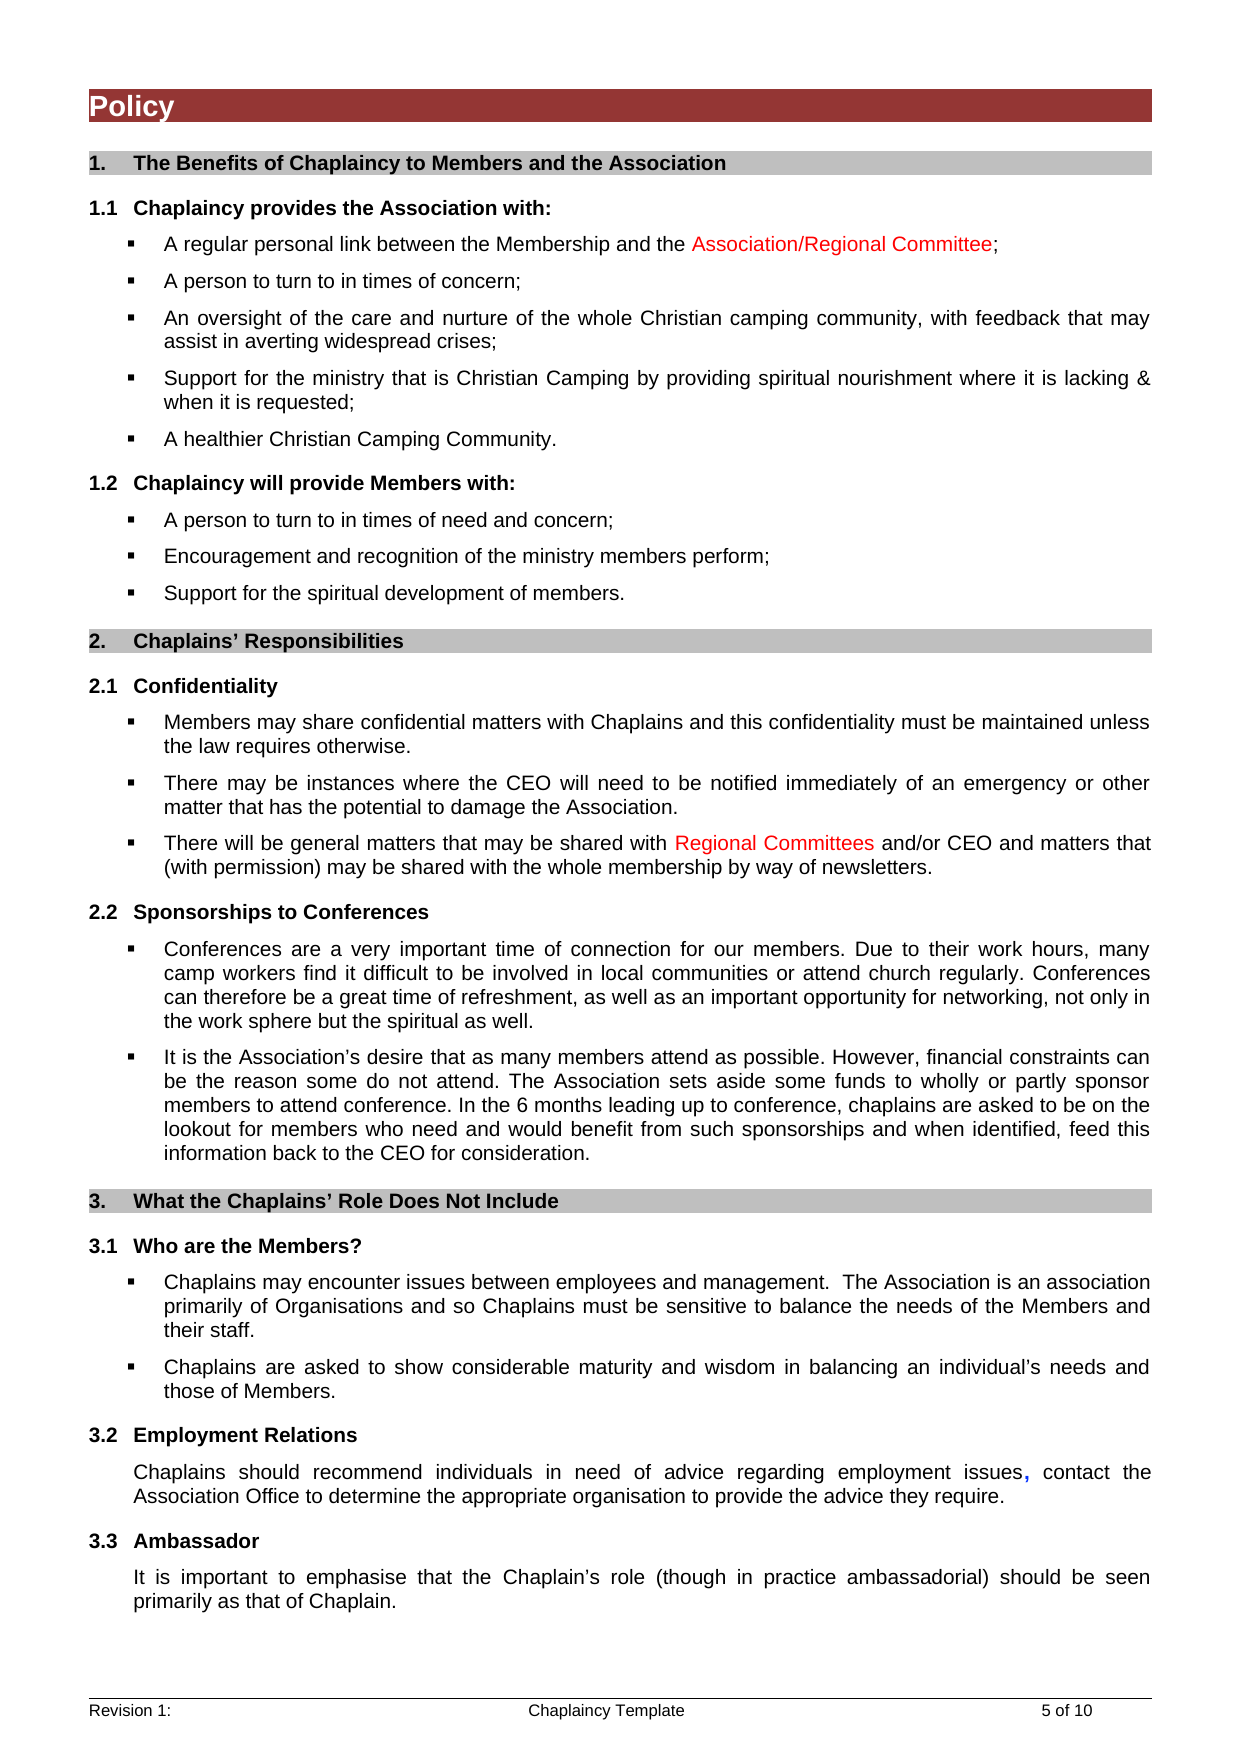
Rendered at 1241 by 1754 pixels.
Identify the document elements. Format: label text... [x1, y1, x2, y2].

subtitle Support for the spiritual development of members. [126, 581, 1152, 605]
subtitle Who are the Members? [89, 1233, 1152, 1257]
subtitle 2. Chaplains’ Responsibilities [89, 629, 1152, 653]
subtitle A person to turn to in times of need and concern; [126, 508, 1152, 532]
subtitle Employment Relations [89, 1423, 1152, 1447]
subtitle Confidentiality [89, 674, 1152, 698]
subtitle Conferences are a very important time of connection for our members. Due to their work hours, many camp workers find it difficult to be involved in local communities or attend church regularly. Conferences can therefore be a great time of refreshment, as well as an important opportunity for networking, not only in the work sphere but the spiritual as well. [126, 936, 1152, 1032]
subtitle Sponsorships to Conferences [89, 900, 1152, 924]
subtitle There may be instances where the CEO will need to be notified immediately of an emergency or other matter that has the potential to damage the Association. [126, 771, 1152, 819]
subtitle A person to turn to in times of concern; [126, 269, 1152, 293]
subtitle 3. What the Chaplains’ Role Does Not Include [89, 1189, 1152, 1213]
subtitle Policy [89, 89, 1152, 122]
subtitle Ambassador [89, 1528, 1152, 1552]
subtitle A healthier Christian Camping Community. [126, 426, 1152, 450]
subtitle Members may share confidential matters with Chaplains and this confidentiality must be maintained unless the law requires otherwise. [126, 710, 1152, 758]
subtitle It is important to emphasise that the Chaplain’s role (though in practice ambassadorial) should be seen primarily as that of Chaplain. [133, 1565, 1152, 1613]
subtitle Chaplains are asked to show considerable maturity and wisdom in balancing an individual’s needs and those of Members. [126, 1354, 1152, 1402]
subtitle Chaplains should recommend individuals in need of advice regarding employment issues, contact the Association Office to determine the appropriate organisation to provide the advice they require. [133, 1460, 1152, 1508]
subtitle 1. The Benefits of Chaplaincy to Members and the Association [89, 151, 1152, 175]
subtitle Encouragement and recognition of the ministry members perform; [126, 544, 1152, 568]
subtitle 1.1 Chaplaincy provides the Association with: [89, 196, 1152, 220]
subtitle A regular personal link between the Membership and the Association/Regional Committee; [126, 232, 1152, 256]
subtitle It is the Association’s desire that as many members attend as possible. However, financial constraints can be the reason some do not attend. The Association sets aside some funds to wholly or partly sponsor members to attend conference. In the 6 months leading up to conference, chaplains are asked to be on the lookout for members who need and would benefit from such sponsorships and when identified, feed this information back to the CEO for consideration. [126, 1045, 1152, 1165]
subtitle Chaplains may encounter issues between employees and management. The Association is an association primarily of Organisations and so Chaplains must be sensitive to balance the needs of the Members and their staff. [126, 1270, 1152, 1342]
subtitle 1.2 Chaplaincy will provide Members with: [89, 471, 1152, 495]
subtitle There will be general matters that may be shared with Regional Committees and/or CEO and matters that (with permission) may be shared with the whole membership by way of newsletters. [126, 831, 1152, 879]
subtitle An oversight of the care and nurture of the whole Christian camping community, with feedback that may assist in averting widespread crises; [126, 305, 1152, 353]
subtitle Support for the ministry that is Christian Camping by providing spiritual nourishment where it is lacking & when it is requested; [126, 366, 1152, 414]
